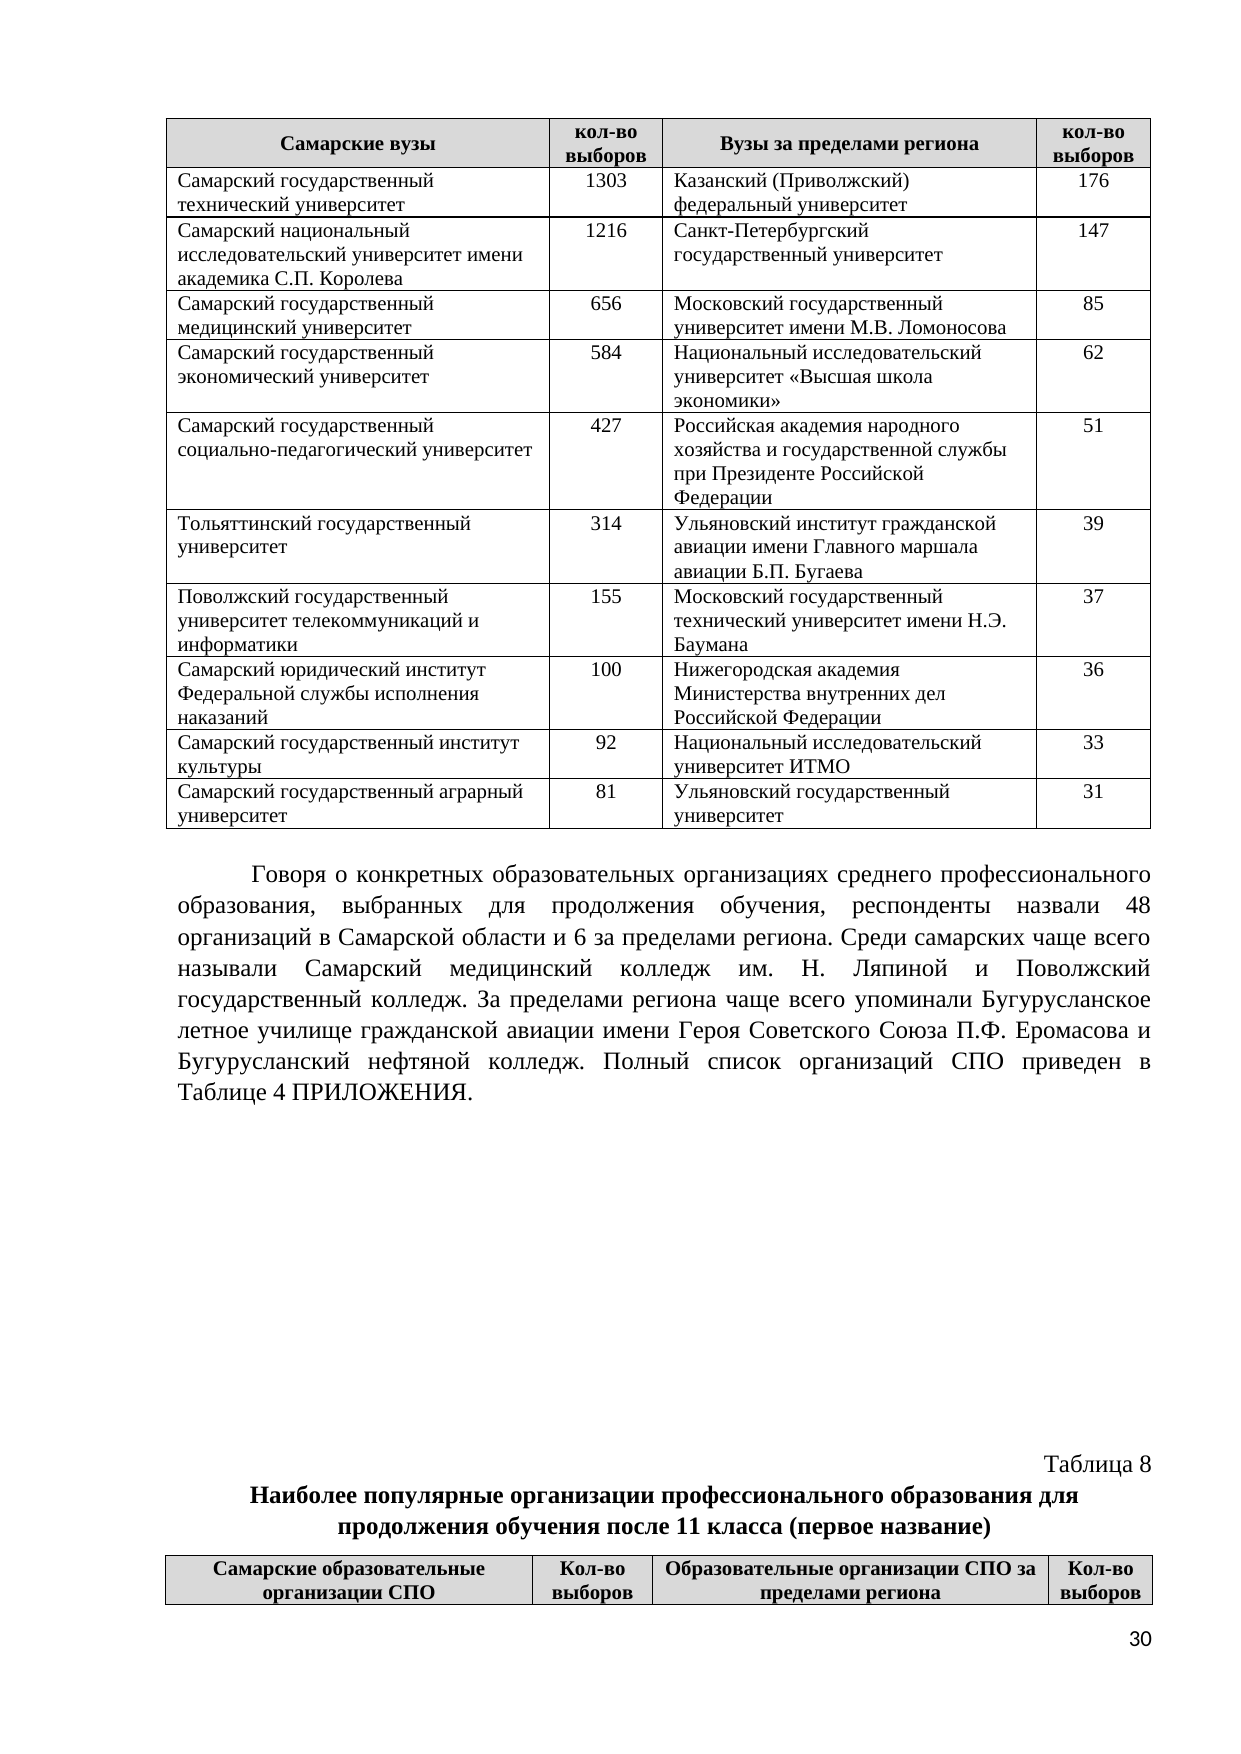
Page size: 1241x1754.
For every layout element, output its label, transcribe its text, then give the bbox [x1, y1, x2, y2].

table_cell Тольяттинский государственный университет [167, 510, 549, 583]
table_cell Самарский государственный социально-педагогический университет [167, 413, 549, 509]
table_cell 1303 [550, 168, 662, 216]
table_cell 155 [550, 584, 662, 656]
table_cell Ульяновский государственный университет [663, 779, 1036, 827]
table_cell Самарский государственный институт культуры [167, 730, 549, 778]
table_cell 314 [550, 510, 662, 583]
table_cell 51 [1037, 413, 1150, 509]
table_cell 427 [550, 413, 662, 509]
text Говоря о конкретных образовательных организациях среднего профессионального образования, выбранных для продолжения обучения, респонденты назвали 48 организаций в Самарской области и 6 за пределами региона. Среди самарских чаще всего называли Самарский медицинский колледж им. Н. Ляпиной и Поволжский государственный колледж. За пределами региона чаще всего упоминали Бугурусланское летное училище гражданской авиации имени Героя Советского Союза П.Ф. Еромасова и Бугурусланский нефтяной колледж. Полный список организаций СПО приведен в Таблице 4 ПРИЛОЖЕНИЯ. [177, 859, 1152, 1106]
text Наиболее популярные организации профессионального образования для продолжения обучения после 11 класса (первое название) [177, 1480, 1152, 1540]
table_cell Самарский государственный технический университет [167, 168, 549, 216]
table_header Кол-во выборов [1049, 1556, 1152, 1604]
table_cell Нижегородская академия Министерства внутренних дел Российской Федерации [663, 657, 1036, 729]
table_header Образовательные организации СПО за пределами региона [653, 1556, 1048, 1604]
table_cell Самарский национальный исследовательский университет имени академика С.П. Королева [167, 218, 549, 290]
table_cell 62 [1037, 340, 1150, 412]
text Таблица 8 [177, 1449, 1152, 1478]
table_header Вузы за пределами региона [663, 119, 1036, 167]
table_cell 31 [1037, 779, 1150, 827]
table_cell Самарский государственный аграрный университет [167, 779, 549, 827]
table_cell 81 [550, 779, 662, 827]
table_cell 39 [1037, 510, 1150, 583]
table_cell Санкт-Петербургский государственный университет [663, 218, 1036, 290]
table_cell Национальный исследовательский университет ИТМО [663, 730, 1036, 778]
table_cell Российская академия народного хозяйства и государственной службы при Президенте Российской Федерации [663, 413, 1036, 509]
table_cell 656 [550, 291, 662, 339]
table_cell 36 [1037, 657, 1150, 729]
table_cell 85 [1037, 291, 1150, 339]
table_cell Национальный исследовательский университет «Высшая школа экономики» [663, 340, 1036, 412]
table_cell Самарский государственный медицинский университет [167, 291, 549, 339]
table_cell Казанский (Приволжский) федеральный университет [663, 168, 1036, 216]
table_cell Московский государственный университет имени М.В. Ломоносова [663, 291, 1036, 339]
table_header Кол-во выборов [533, 1556, 652, 1604]
table_cell 147 [1037, 218, 1150, 290]
table_cell 37 [1037, 584, 1150, 656]
table_cell Поволжский государственный университет телекоммуникаций и информатики [167, 584, 549, 656]
table_cell Московский государственный технический университет имени Н.Э. Баумана [663, 584, 1036, 656]
table_cell 584 [550, 340, 662, 412]
table_header кол-во выборов [1037, 119, 1150, 167]
table_cell 100 [550, 657, 662, 729]
table_cell 33 [1037, 730, 1150, 778]
table_header Самарские вузы [167, 119, 549, 167]
table_cell Ульяновский институт гражданской авиации имени Главного маршала авиации Б.П. Бугаева [663, 510, 1036, 583]
table_cell 92 [550, 730, 662, 778]
table_cell Самарский государственный экономический университет [167, 340, 549, 412]
table_header кол-во выборов [550, 119, 662, 167]
table_cell 176 [1037, 168, 1150, 216]
table_cell 1216 [550, 218, 662, 290]
table_header Самарские образовательные организации СПО [166, 1556, 532, 1604]
table_cell Самарский юридический институт Федеральной службы исполнения наказаний [167, 657, 549, 729]
